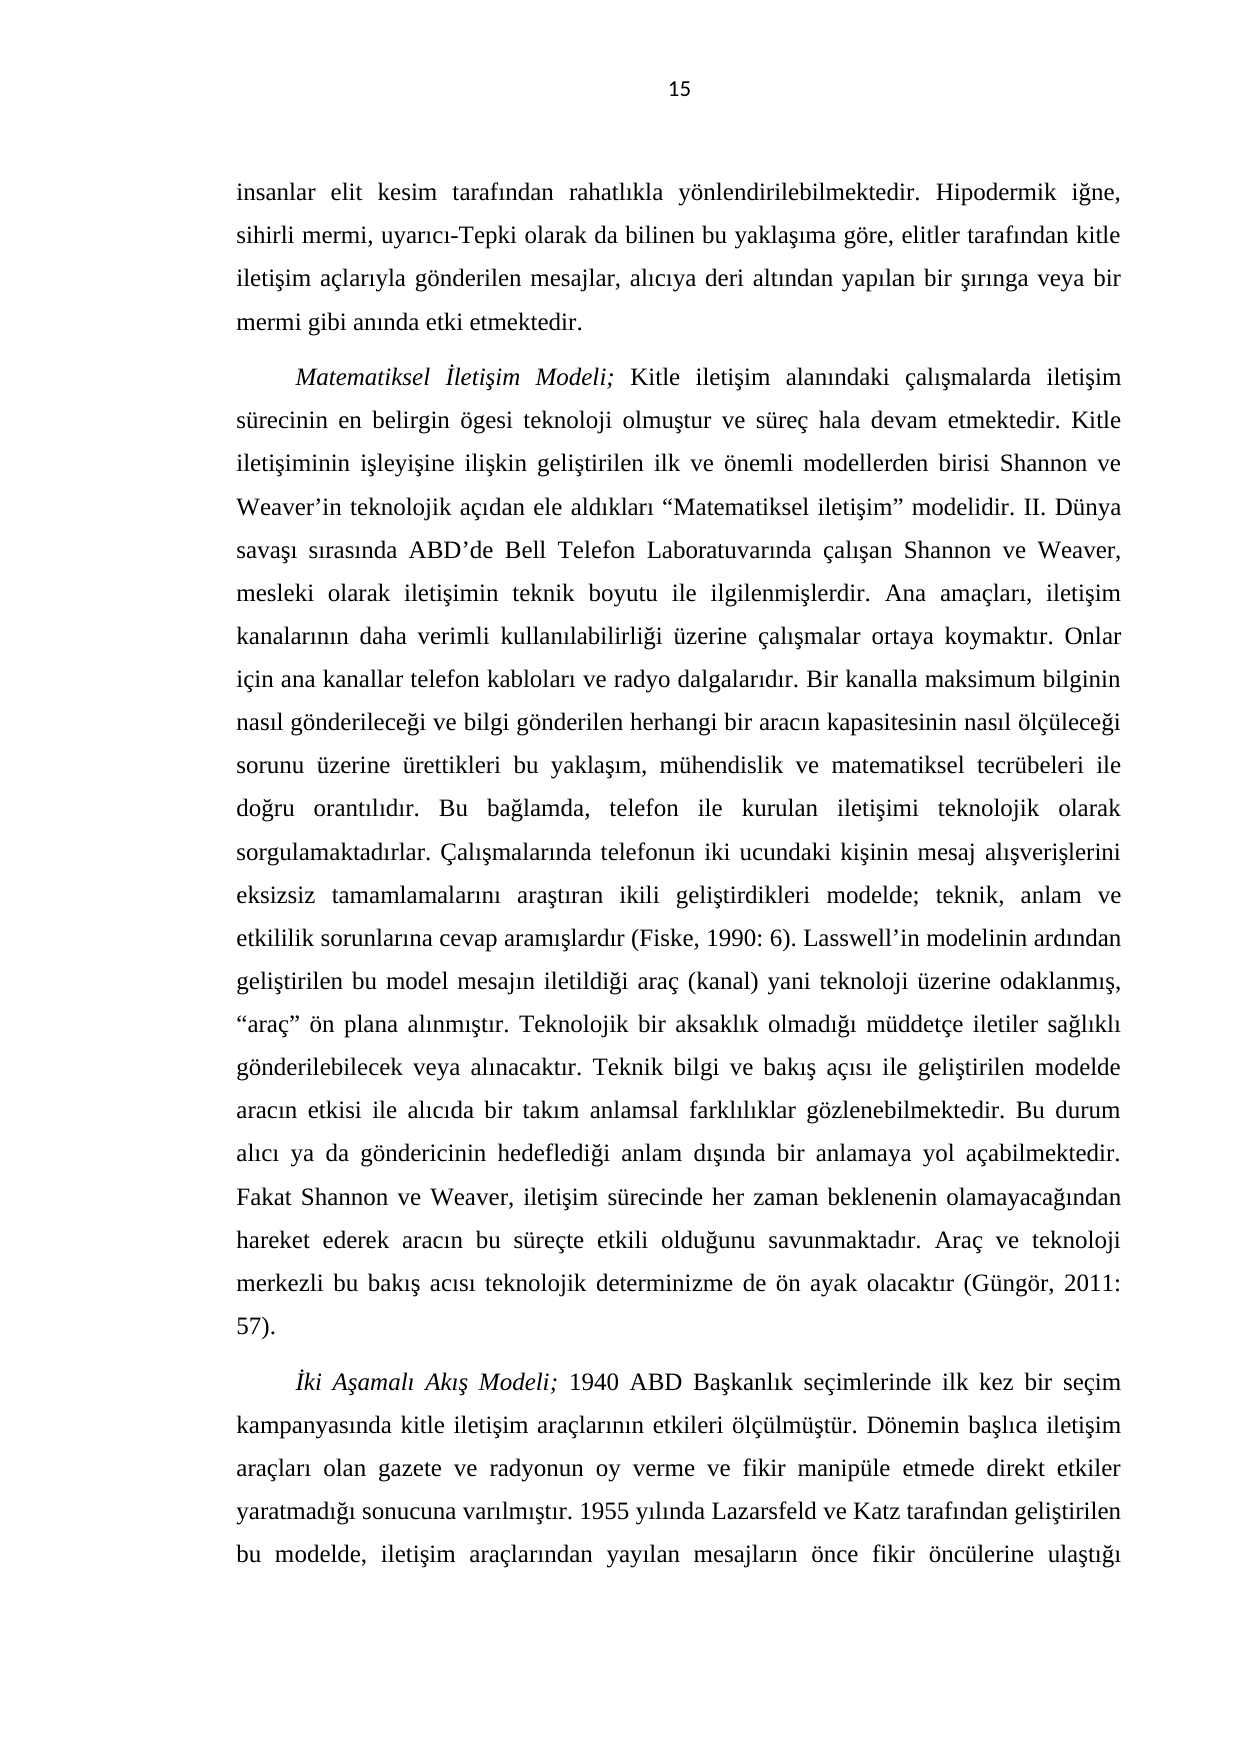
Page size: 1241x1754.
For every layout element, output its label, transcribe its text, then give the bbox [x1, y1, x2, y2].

text Matematiksel İletişim Modeli; Kitle iletişim alanındaki çalışmalarda iletişim sürecinin en belirgin ögesi teknoloji olmuştur ve süreç hala devam etmektedir. Kitle iletişiminin işleyişine ilişkin geliştirilen ilk ve önemli modellerden birisi Shannon ve Weaver’in teknolojik açıdan ele aldıkları “Matematiksel iletişim” modelidir. II. Dünya savaşı sırasında ABD’de Bell Telefon Laboratuvarında çalışan Shannon ve Weaver, mesleki olarak iletişimin teknik boyutu ile ilgilenmişlerdir. Ana amaçları, iletişim kanalarının daha verimli kullanılabilirliği üzerine çalışmalar ortaya koymaktır. Onlar için ana kanallar telefon kabloları ve radyo dalgalarıdır. Bir kanalla maksimum bilginin nasıl gönderileceği ve bilgi gönderilen herhangi bir aracın kapasitesinin nasıl ölçüleceği sorunu üzerine ürettikleri bu yaklaşım, mühendislik ve matematiksel tecrübeleri ile doğru orantılıdır. Bu bağlamda, telefon ile kurulan iletişimi teknolojik olarak sorgulamaktadırlar. Çalışmalarında telefonun iki ucundaki kişinin mesaj alışverişlerini eksizsiz tamamlamalarını araştıran ikili geliştirdikleri modelde; teknik, anlam ve etkililik sorunlarına cevap aramışlardır (Fiske, 1990: 6). Lasswell’in modelinin ardından geliştirilen bu model mesajın iletildiği araç (kanal) yani teknoloji üzerine odaklanmış, “araç” ön plana alınmıştır. Teknolojik bir aksaklık olmadığı müddetçe iletiler sağlıklı gönderilebilecek veya alınacaktır. Teknik bilgi ve bakış açısı ile geliştirilen modelde aracın etkisi ile alıcıda bir takım anlamsal farklılıklar gözlenebilmektedir. Bu durum alıcı ya da göndericinin hedeflediği anlam dışında bir anlamaya yol açabilmektedir. Fakat Shannon ve Weaver, iletişim sürecinde her zaman beklenenin olamayacağından hareket ederek aracın bu süreçte etkili olduğunu savunmaktadır. Araç ve teknoloji merkezli bu bakış acısı teknolojik determinizme de ön ayak olacaktır (Güngör, 2011: 57). [236, 362, 1122, 1340]
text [236, 177, 1122, 335]
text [236, 1367, 1122, 1568]
